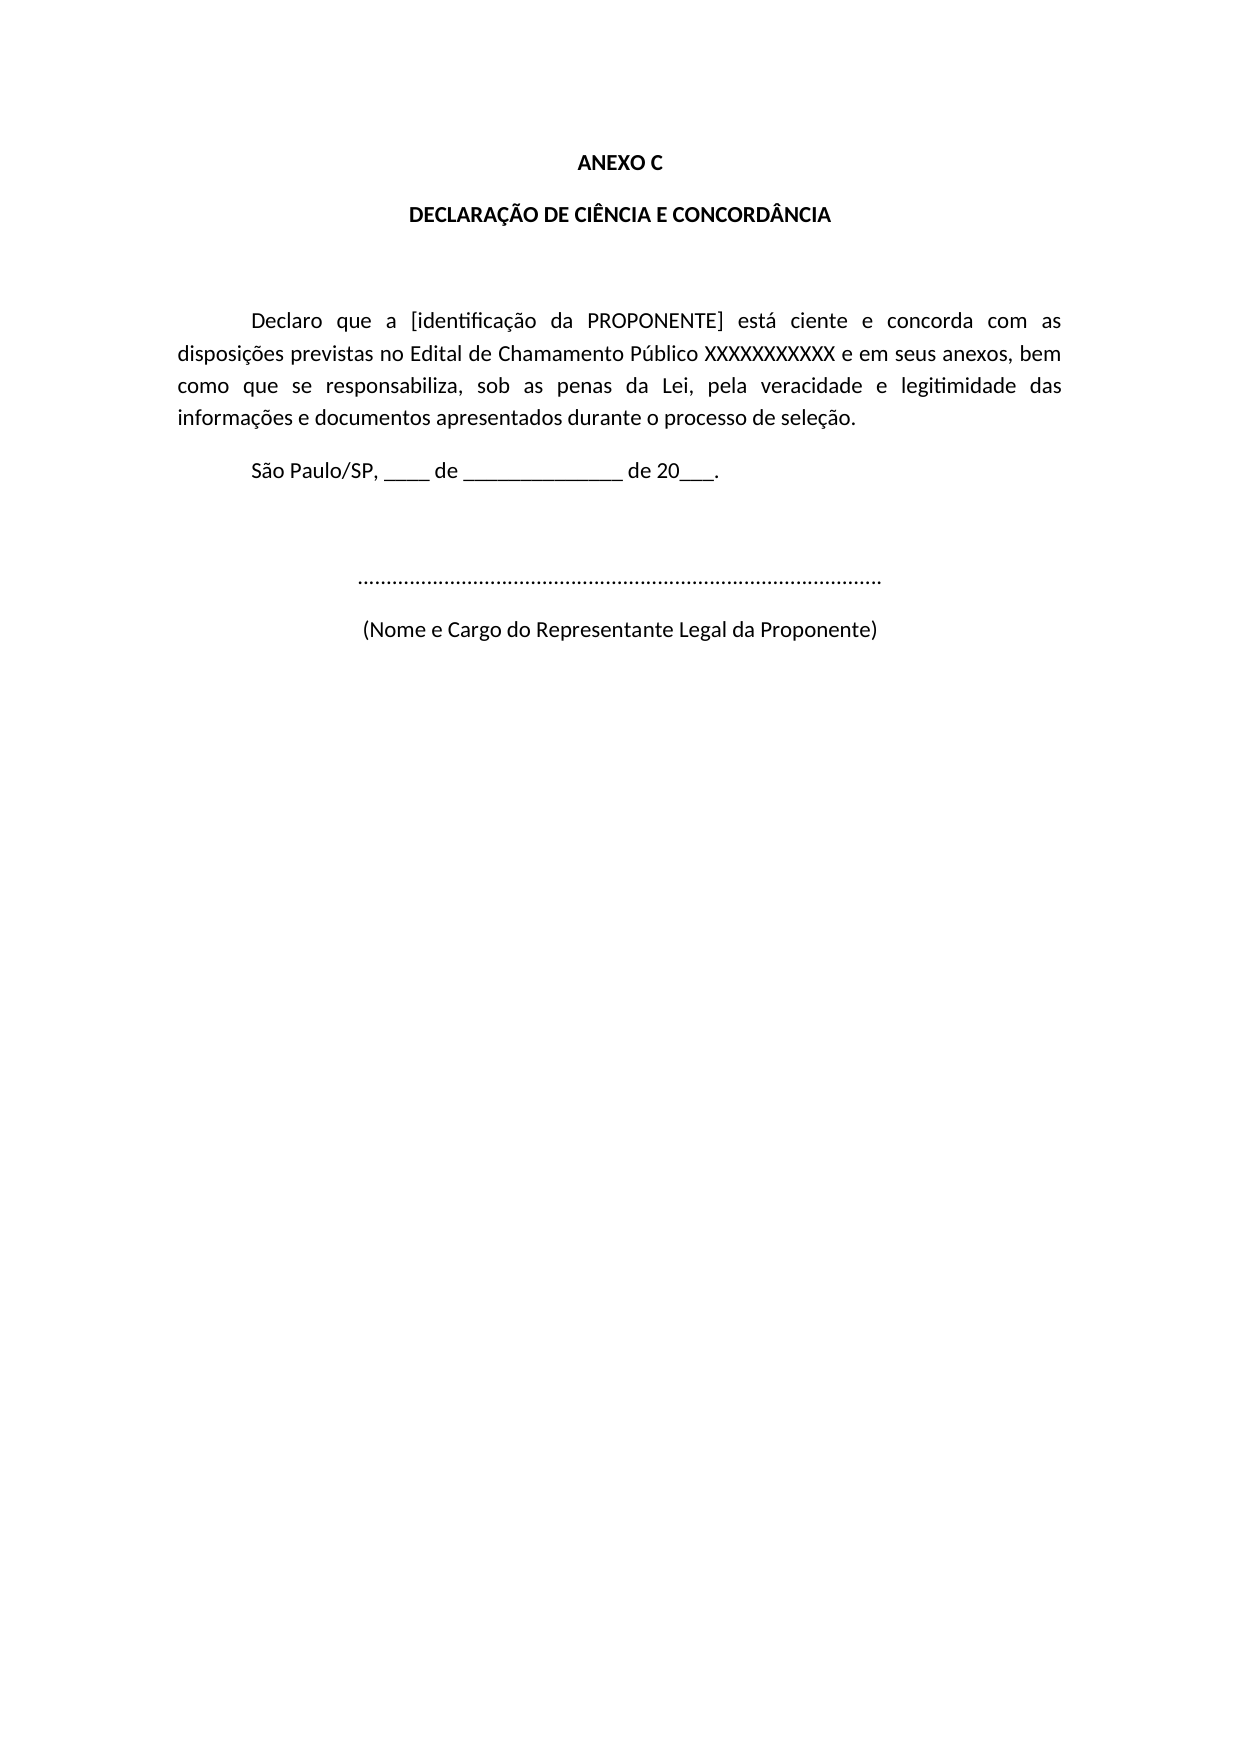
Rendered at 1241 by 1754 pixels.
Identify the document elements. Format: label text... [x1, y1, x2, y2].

text São Paulo/SP, ____ de ______________ de 20___. [177, 456, 1063, 484]
text (Nome e Cargo do Representante Legal da Proponente) [177, 615, 1063, 643]
text DECLARAÇÃO DE CIÊNCIA E CONCORDÂNCIA [177, 201, 1063, 229]
text ANEXO C [177, 148, 1063, 176]
text Declaro que a [identificação da PROPONENTE] está ciente e concorda com as disposições previstas no Edital de Chamamento Público XXXXXXXXXXX e em seus anexos, bem como que se responsabiliza, sob as penas da Lei, pela veracidade e legitimidade das informações e documentos apresentados durante o processo de seleção. [177, 307, 1063, 431]
text ........................................................................................... [177, 562, 1063, 590]
